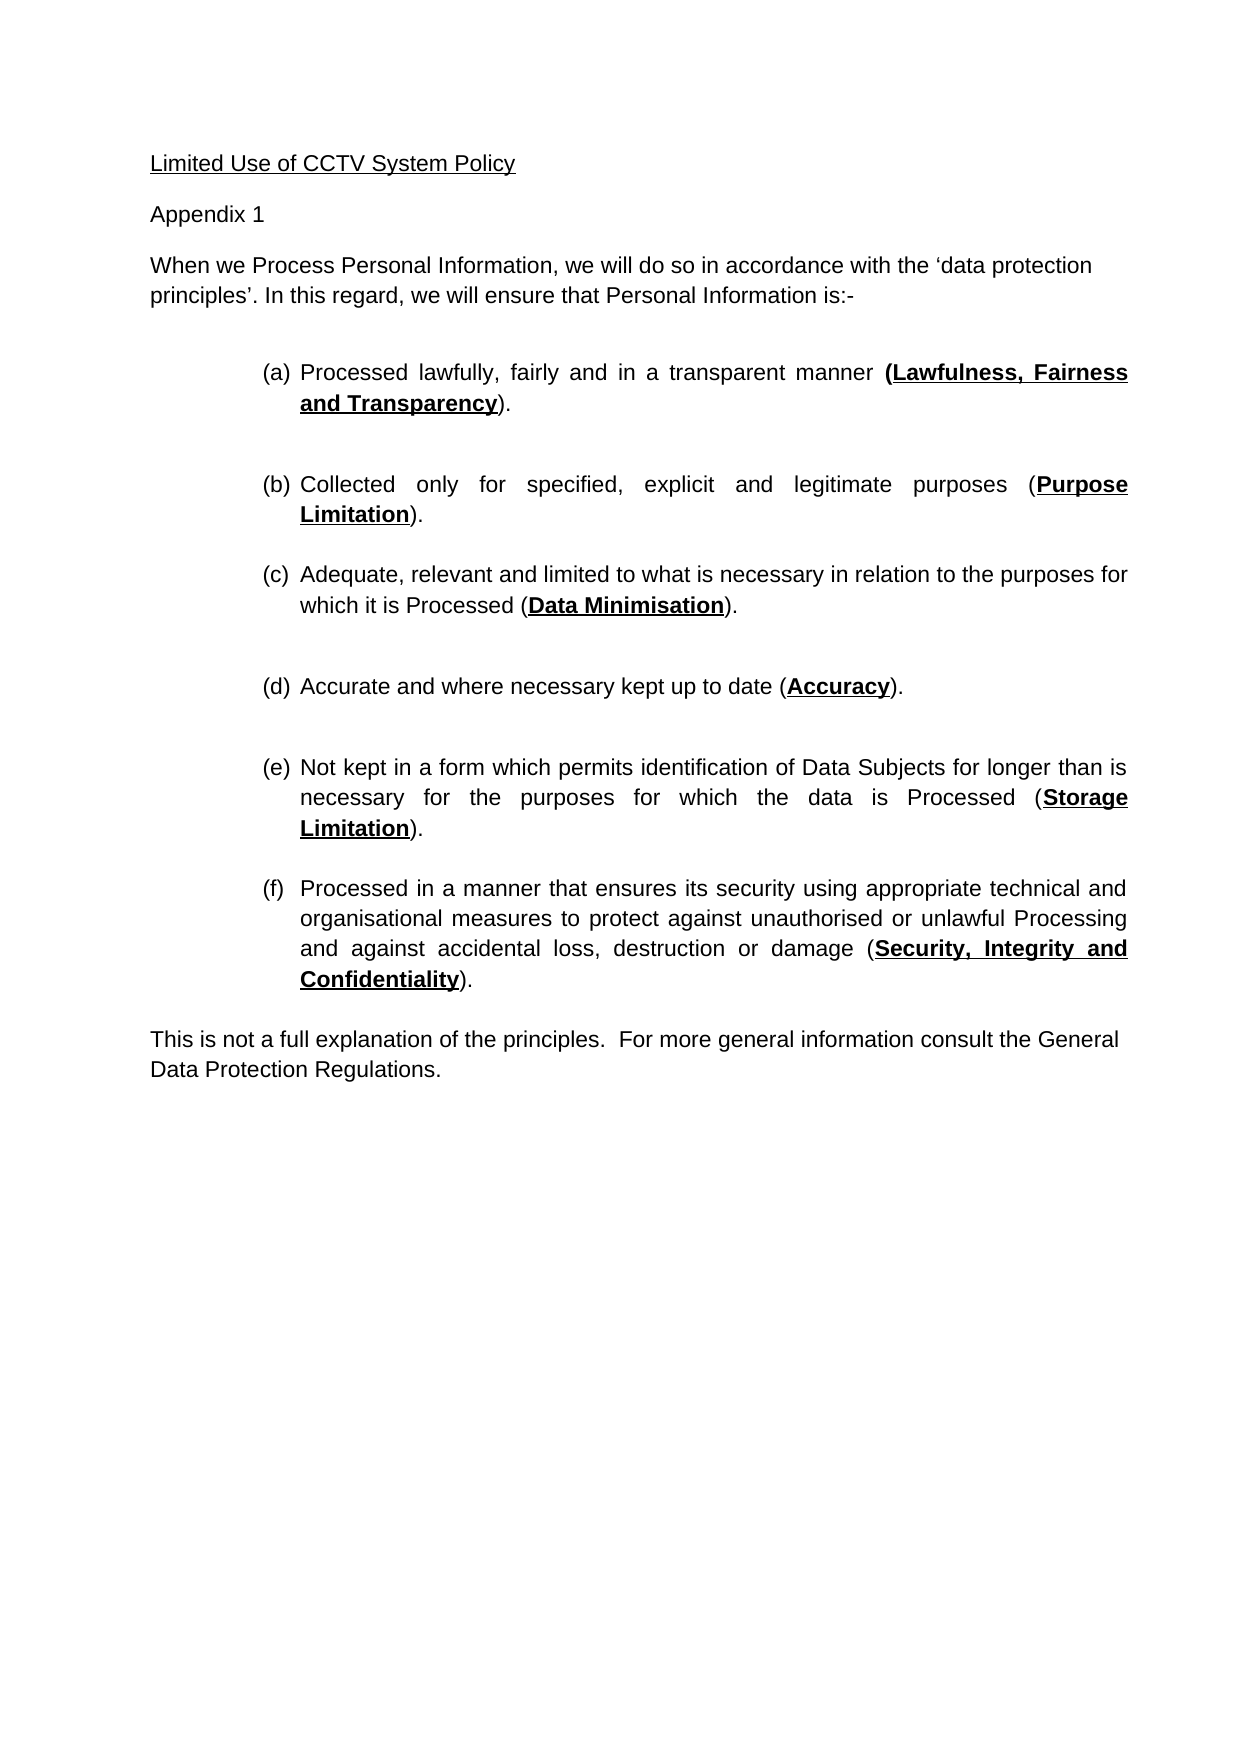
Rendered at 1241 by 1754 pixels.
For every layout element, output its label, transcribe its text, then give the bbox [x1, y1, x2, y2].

list Accurate and where necessary kept up to date (Accuracy). [262, 673, 1128, 699]
list Processed lawfully, fairly and in a transparent manner (Lawfulness, Fairness and Transparency). [262, 359, 1128, 416]
list Processed in a manner that ensures its security using appropriate technical and organisational measures to protect against unauthorised or unlawful Processing and against accidental loss, destruction or damage (Security, Integrity and Confidentiality). [262, 875, 1128, 992]
list Not kept in a form which permits identification of Data Subjects for longer than is necessary for the purposes for which the data is Processed (Storage Limitation). [262, 754, 1128, 841]
text Appendix 1 [150, 201, 1128, 227]
list Collected only for specified, explicit and legitimate purposes (Purpose Limitation). [262, 471, 1128, 527]
text When we Process Personal Information, we will do so in accordance with the ‘data protection principles’. In this regard, we will ensure that Personal Information is:- [150, 252, 1128, 309]
text This is not a full explanation of the principles. For more general information consult the General Data Protection Regulations. [150, 1026, 1128, 1083]
text Limited Use of CCTV System Policy [150, 150, 1128, 176]
list Adequate, relevant and limited to what is necessary in relation to the purposes for which it is Processed (Data Minimisation). [262, 561, 1128, 618]
